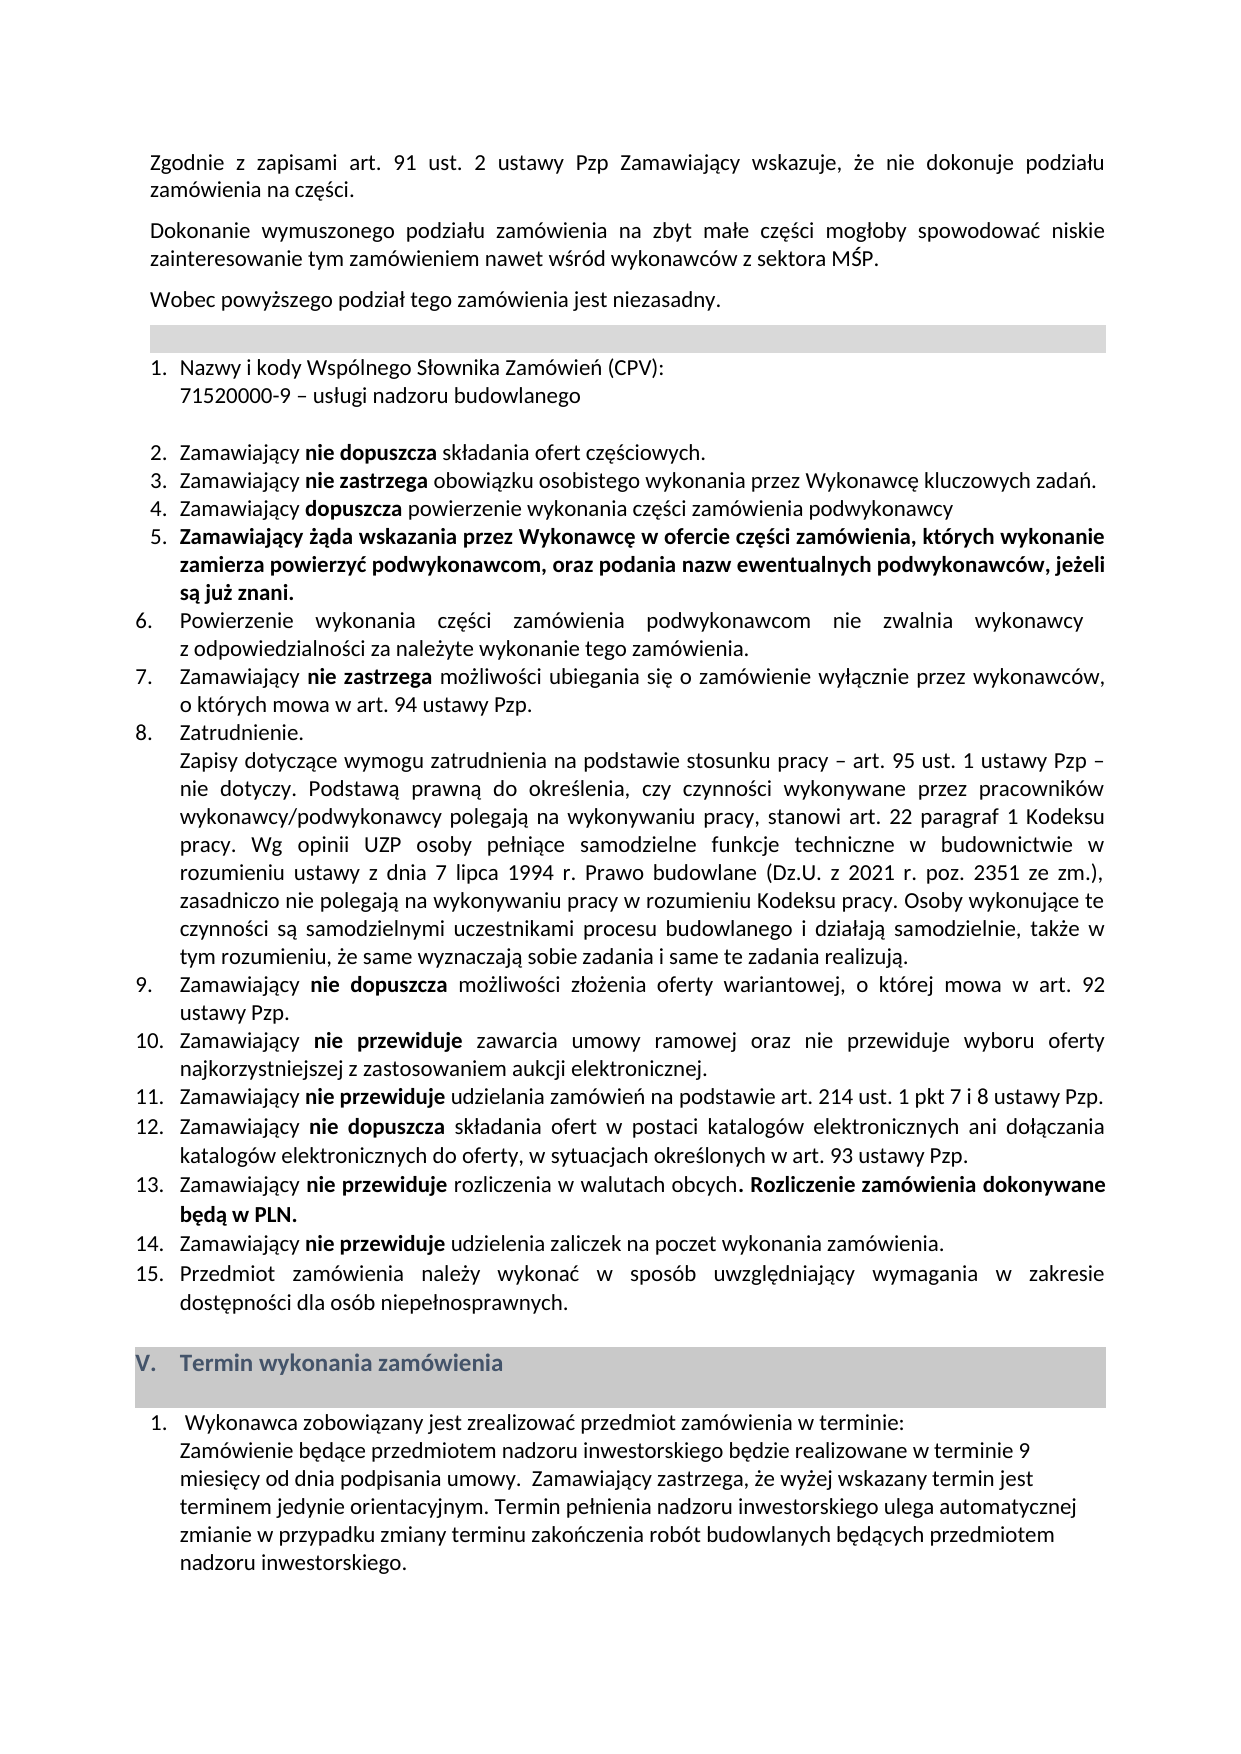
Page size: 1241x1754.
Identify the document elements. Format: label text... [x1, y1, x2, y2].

list Termin wykonania zamówienia [135, 1347, 1106, 1377]
list Zamawiający nie dopuszcza składania ofert w postaci katalogów elektronicznych ani dołączania katalogów elektronicznych do oferty, w sytuacjach określonych w art. 93 ustawy Pzp. [135, 1112, 1106, 1169]
list Zamawiający żąda wskazania przez Wykonawcę w ofercie części zamówienia, których wykonanie zamierza powierzyć podwykonawcom, oraz podania nazw ewentualnych podwykonawców, jeżeli są już znani. [150, 522, 1106, 606]
list Zamawiający nie przewiduje udzielenia zaliczek na poczet wykonania zamówienia. [135, 1229, 1106, 1257]
list Zamawiający nie zastrzega obowiązku osobistego wykonania przez Wykonawcę kluczowych zadań. [150, 466, 1106, 494]
list Nazwy i kody Wspólnego Słownika Zamówień (CPV): [150, 353, 1106, 381]
list Przedmiot zamówienia należy wykonać w sposób uwzględniający wymagania w zakresie dostępności dla osób niepełnosprawnych. [135, 1259, 1106, 1316]
list Zamawiający nie przewiduje udzielania zamówień na podstawie art. 214 ust. 1 pkt 7 i 8 ustawy Pzp. [135, 1082, 1106, 1111]
list Zamawiający nie dopuszcza możliwości złożenia oferty wariantowej, o której mowa w art. 92 ustawy Pzp. [135, 970, 1106, 1026]
text 71520000-9 – usługi nadzoru budowlanego [179, 381, 1106, 409]
list Zamawiający nie zastrzega możliwości ubiegania się o zamówienie wyłącznie przez wykonawców, o których mowa w art. 94 ustawy Pzp. [135, 662, 1106, 718]
list Zatrudnienie. [135, 718, 1106, 746]
list Powierzenie wykonania części zamówienia podwykonawcom nie zwalnia wykonawcy z odpowiedzialności za należyte wykonanie tego zamówienia. [135, 606, 1106, 662]
list Zamawiający nie przewiduje zawarcia umowy ramowej oraz nie przewiduje wyboru oferty najkorzystniejszej z zastosowaniem aukcji elektronicznej. [135, 1026, 1106, 1082]
list Zamawiający nie dopuszcza składania ofert częściowych. [150, 438, 1106, 466]
text Wobec powyższego podział tego zamówienia jest niezasadny. [150, 285, 1106, 313]
list Zamawiający dopuszcza powierzenie wykonania części zamówienia podwykonawcy [150, 494, 1106, 522]
list Zamawiający nie przewiduje rozliczenia w walutach obcych. Rozliczenie zamówienia dokonywane będą w PLN. [135, 1171, 1106, 1228]
text Dokonanie wymuszonego podziału zamówienia na zbyt małe części mogłoby spowodować niskie zainteresowanie tym zamówieniem nawet wśród wykonawców z sektora MŚP. [150, 216, 1106, 272]
text Zapisy dotyczące wymogu zatrudnienia na podstawie stosunku pracy – art. 95 ust. 1 ustawy Pzp – nie dotyczy. Podstawą prawną do określenia, czy czynności wykonywane przez pracowników wykonawcy/podwykonawcy polegają na wykonywaniu pracy, stanowi art. 22 paragraf 1 Kodeksu pracy. Wg opinii UZP osoby pełniące samodzielne funkcje techniczne w budownictwie w rozumieniu ustawy z dnia 7 lipca 1994 r. Prawo budowlane (Dz.U. z 2021 r. poz. 2351 ze zm.), zasadniczo nie polegają na wykonywaniu pracy w rozumieniu Kodeksu pracy. Osoby wykonujące te czynności są samodzielnymi uczestnikami procesu budowlanego i działają samodzielnie, także w tym rozumieniu, że same wyznaczają sobie zadania i same te zadania realizują. [179, 746, 1106, 970]
list Zamówienie będące przedmiotem nadzoru inwestorskiego będzie realizowane w terminie 9 miesięcy od dnia podpisania umowy. Zamawiający zastrzega, że wyżej wskazany termin jest terminem jedynie orientacyjnym. Termin pełnienia nadzoru inwestorskiego ulega automatycznej zmianie w przypadku zmiany terminu zakończenia robót budowlanych będących przedmiotem nadzoru inwestorskiego. [179, 1436, 1106, 1576]
list Wykonawca zobowiązany jest zrealizować przedmiot zamówienia w terminie: [150, 1408, 1106, 1436]
text Zgodnie z zapisami art. 91 ust. 2 ustawy Pzp Zamawiający wskazuje, że nie dokonuje podziału zamówienia na części. [150, 148, 1106, 204]
